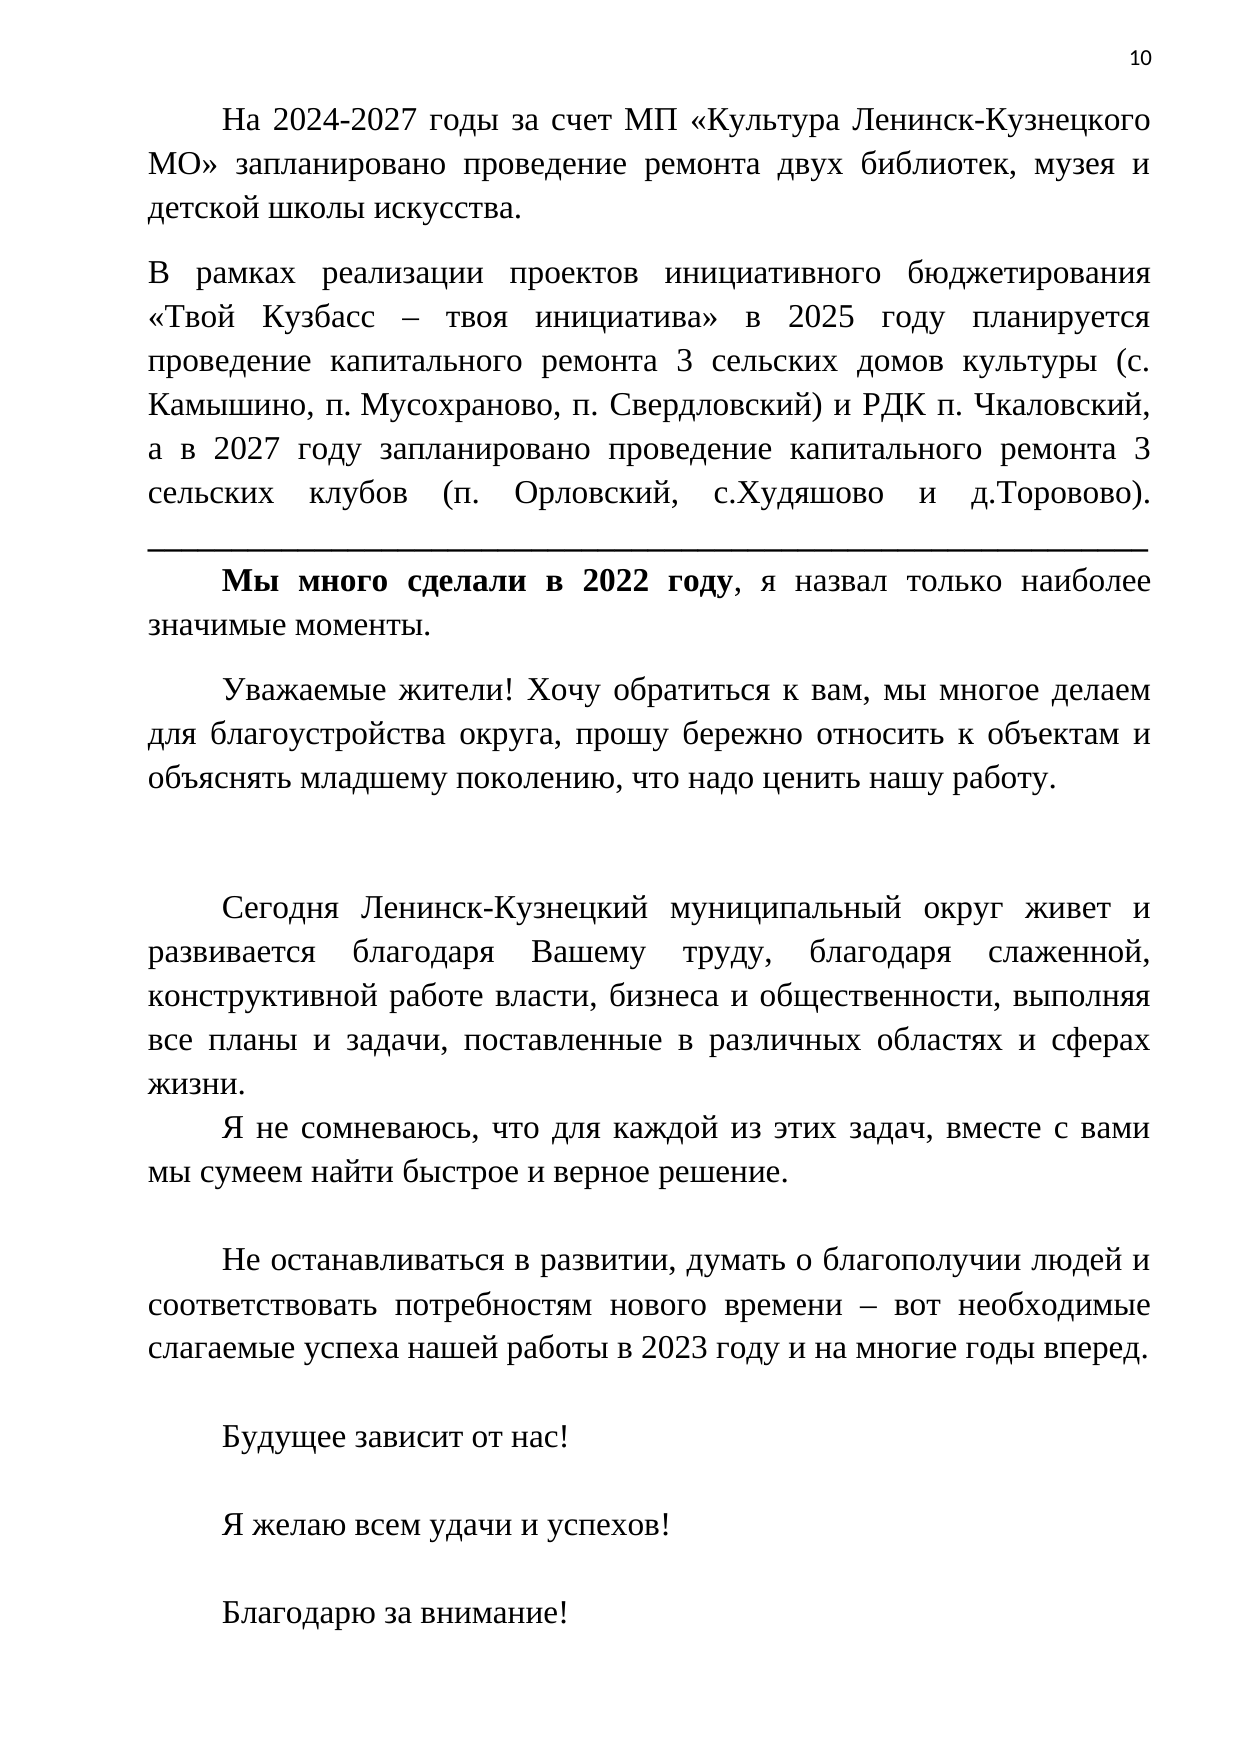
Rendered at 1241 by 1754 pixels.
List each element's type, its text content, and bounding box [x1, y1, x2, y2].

text Благодарю за внимание! [148, 1592, 1152, 1631]
text Я не сомневаюсь, что для каждой из этих задач, вместе с вами мы сумеем найти быстрое и верное решение. [148, 1107, 1152, 1190]
text Я желаю всем удачи и успехов! [148, 1504, 1152, 1542]
text Мы много сделали в 2022 году, я назвал только наиболее значимые моменты. [148, 560, 1152, 643]
text Будущее зависит от нас! [148, 1416, 1152, 1454]
text Сегодня Ленинск-Кузнецкий муниципальный округ живет и развивается благодаря Вашему труду, благодаря слаженной, конструктивной работе власти, бизнеса и общественности, выполняя все планы и задачи, поставленные в различных областях и сферах жизни. [148, 887, 1152, 1102]
text Не останавливаться в развитии, думать о благополучии людей и соответствовать потребностям нового времени – вот необходимые слагаемые успеха нашей работы в 2023 году и на многие годы вперед. [148, 1240, 1152, 1366]
text В рамках реализации проектов инициативного бюджетирования «Твой Кузбасс – твоя инициатива» в 2025 году планируется проведение капитального ремонта 3 сельских домов культуры (с. Камышино, п. Мусохраново, п. Свердловский) и РДК п. Чкаловский, а в 2027 году запланировано проведение капитального ремонта 3 сельских клубов (п. Орловский, с.Худяшово и д.Торовово). ____________________________________________________________ [148, 252, 1152, 554]
text Уважаемые жители! Хочу обратиться к вам, мы многое делаем для благоустройства округа, прошу бережно относить к объектам и объяснять младшему поколению, что надо ценить нашу работу. [148, 669, 1152, 796]
text На 2024-2027 годы за счет МП «Культура Ленинск-Кузнецкого МО» запланировано проведение ремонта двух библиотек, музея и детской школы искусства. [148, 99, 1152, 225]
